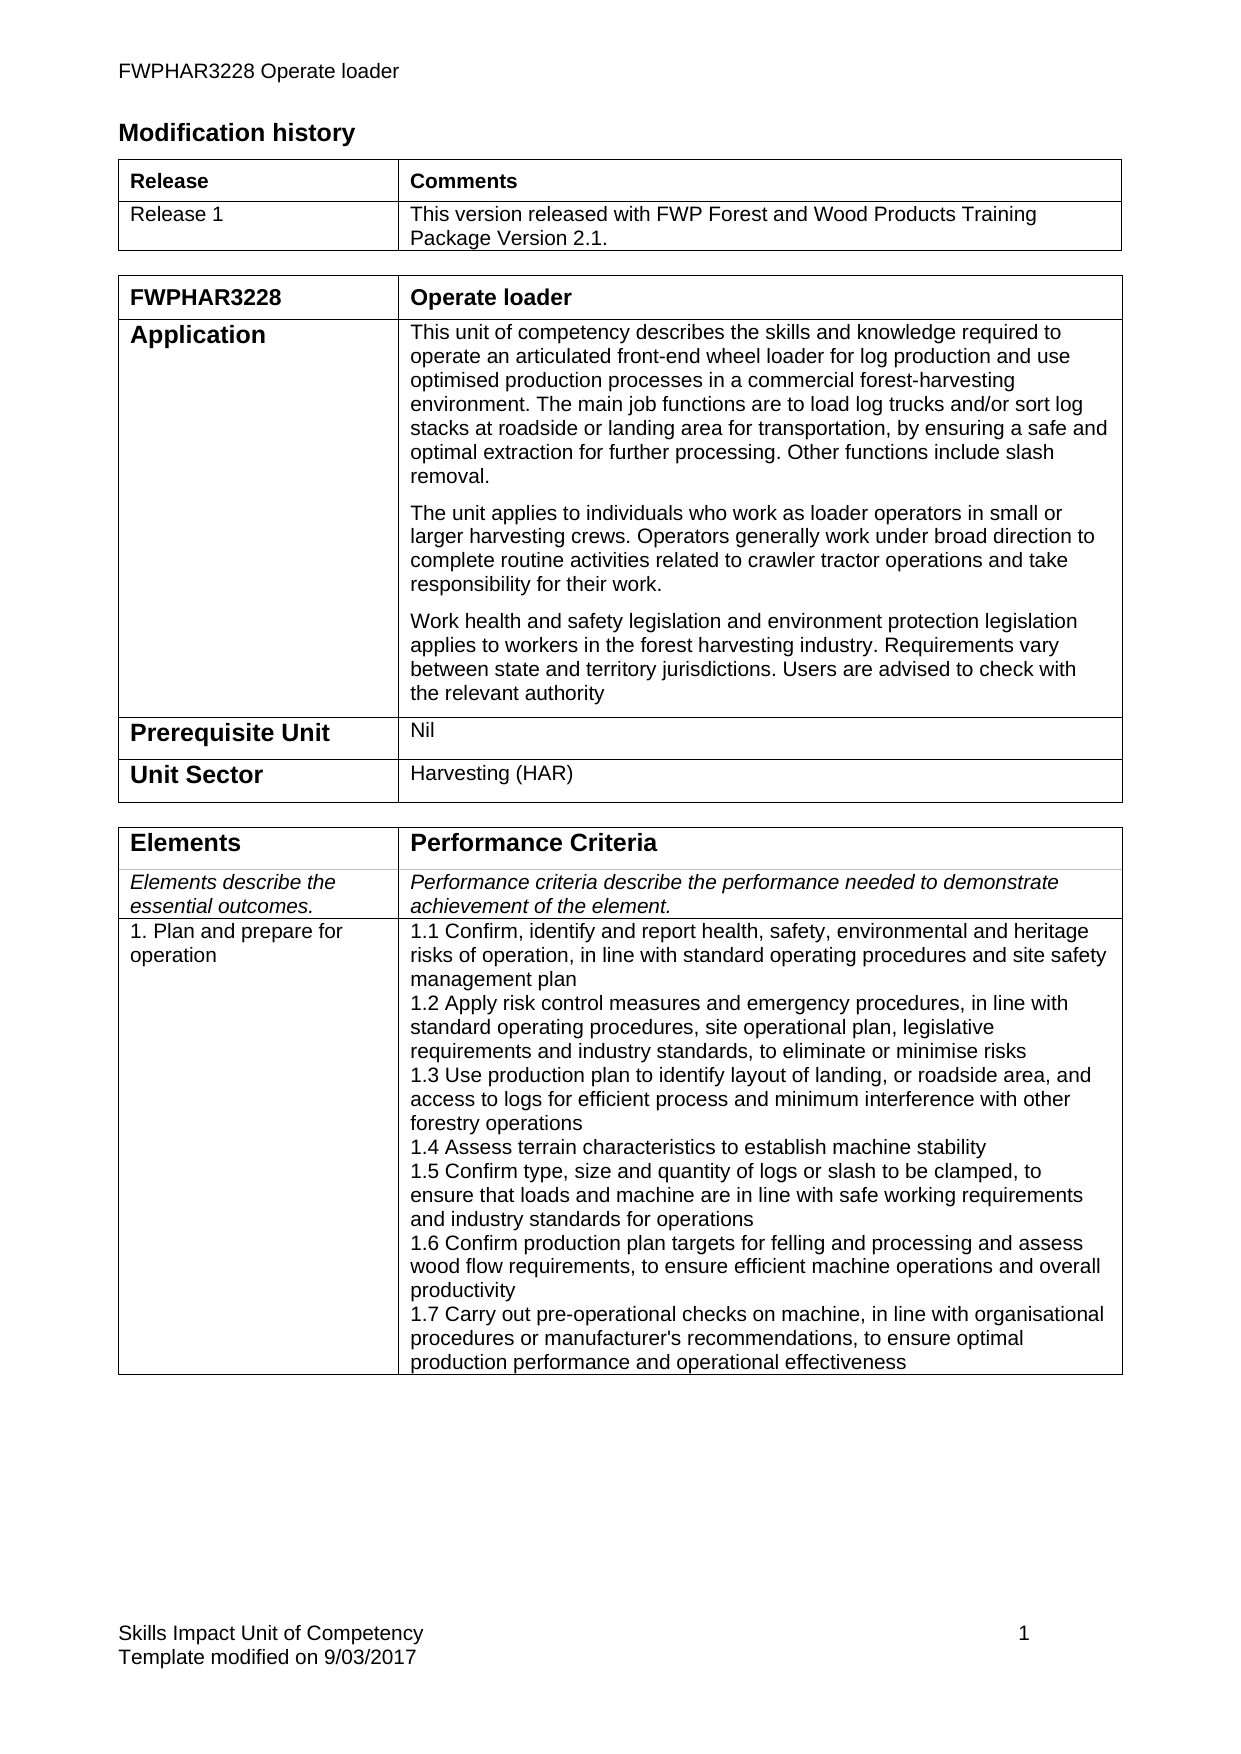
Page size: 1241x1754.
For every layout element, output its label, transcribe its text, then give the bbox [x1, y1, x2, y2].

table_header Operate loader [399, 276, 1122, 319]
subtitle Modification history [118, 118, 1122, 147]
table_cell Elements describe the essential outcomes. [119, 870, 398, 918]
table_cell This unit of competency describes the skills and knowledge required to operate an articulated front-end wheel loader for log production and use optimised production processes in a commercial forest-harvesting environment. The main job functions are to load log trucks and/or sort log stacks at roadside or landing area for transportation, by ensuring a safe and optimal extraction for further processing. Other functions include slash removal. The unit applies to individuals who work as loader operators in small or larger harvesting crews. Operators generally work under broad direction to complete routine activities related to crawler tractor operations and take responsibility for their work. Work health and safety legislation and environment protection legislation applies to workers in the forest harvesting industry. Requirements vary between state and territory jurisdictions. Users are advised to check with the relevant authority [399, 320, 1122, 717]
table_header Release [119, 160, 398, 201]
table_header FWPHAR3228 [119, 276, 398, 319]
table_cell 1.1 Confirm, identify and report health, safety, environmental and heritage risks of operation, in line with standard operating procedures and site safety management plan 1.2 Apply risk control measures and emergency procedures, in line with standard operating procedures, site operational plan, legislative requirements and industry standards, to eliminate or minimise risks 1.3 Use production plan to identify layout of landing, or roadside area, and access to logs for efficient process and minimum interference with other forestry operations 1.4 Assess terrain characteristics to establish machine stability 1.5 Confirm type, size and quantity of logs or slash to be clamped, to ensure that loads and machine are in line with safe working requirements and industry standards for operations 1.6 Confirm production plan targets for felling and processing and assess wood flow requirements, to ensure efficient machine operations and overall productivity 1.7 Carry out pre-operational checks on machine, in line with organisational procedures or manufacturer's recommendations, to ensure optimal production performance and operational effectiveness [399, 919, 1122, 1374]
table_cell This version released with FWP Forest and Wood Products Training Package Version 2.1. [399, 202, 1121, 250]
table_cell Nil [399, 718, 1122, 759]
table_header Elements [119, 828, 398, 869]
table_cell Prerequisite Unit [119, 718, 398, 759]
table_header Performance Criteria [399, 828, 1122, 869]
table_cell Performance criteria describe the performance needed to demonstrate achievement of the element. [399, 870, 1122, 918]
table_cell Release 1 [119, 202, 398, 250]
table_cell Harvesting (HAR) [399, 760, 1122, 802]
table_cell 1. Plan and prepare for operation [119, 919, 398, 1374]
table_cell Application [119, 320, 398, 717]
table_header Comments [399, 160, 1121, 201]
table_cell Unit Sector [119, 760, 398, 802]
